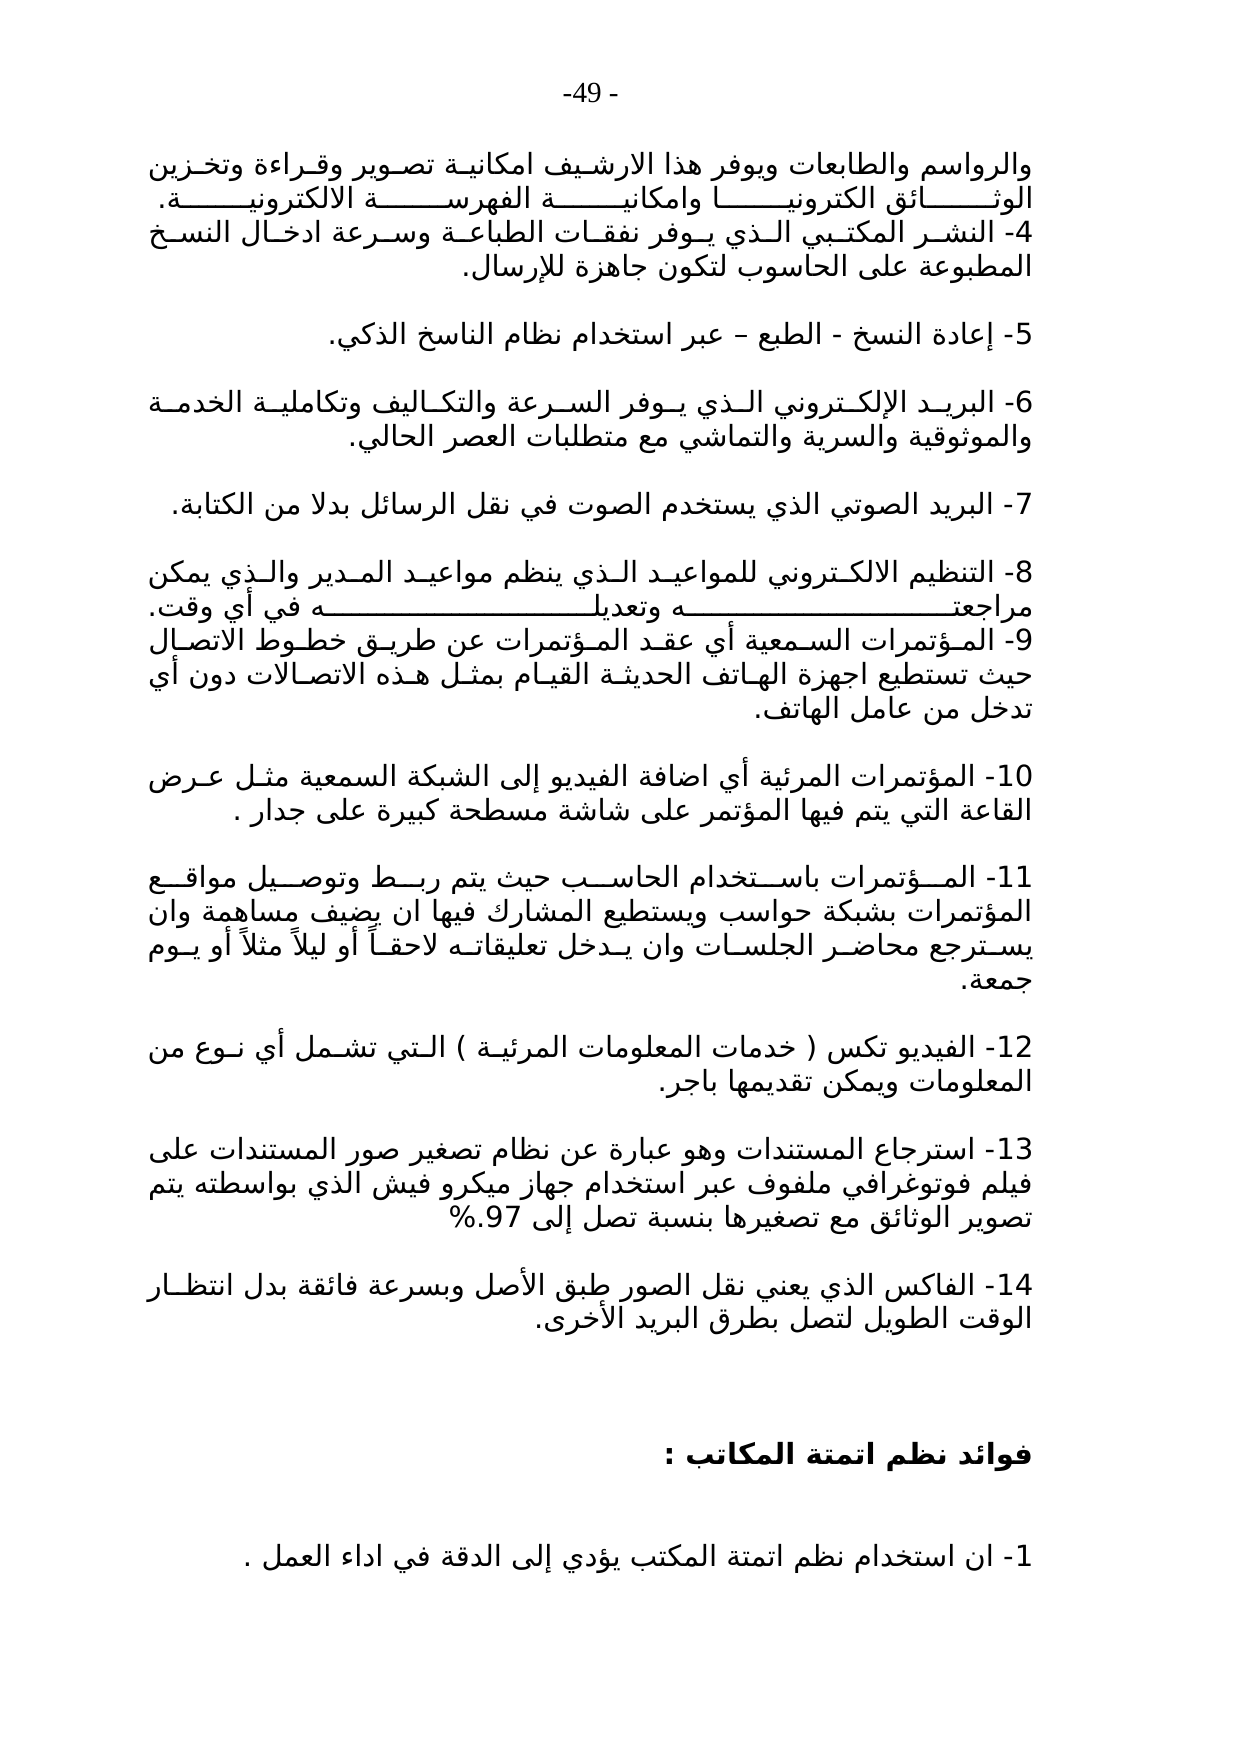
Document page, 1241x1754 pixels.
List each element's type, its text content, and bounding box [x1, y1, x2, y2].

text 7- البريد الصوتي الذي يستخدم الصوت في نقل الرسائل بدلا من الكتابة. [148, 453, 1033, 521]
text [148, 148, 1033, 283]
text 8- التنظيم الالكتروني للمواعيد الذي ينظم مواعيد المدير والذي يمكن مراجعته وتعديله في أي وقت. 9- المؤتمرات السمعية أي عقد المؤتمرات عن طريق خطوط الاتصال حيث تستطيع اجهزة الهاتف الحديثة القيام بمثل هذه الاتصالات دون أي تدخل من عامل الهاتف. [148, 521, 1033, 725]
text 11- المؤتمرات باستخدام الحاسب حيث يتم ربط وتوصيل مواقع المؤتمرات بشبكة حواسب ويستطيع المشارك فيها ان يضيف مساهمة وان يسترجع محاضر الجلسات وان يدخل تعليقاته لاحقاً أو ليلاً مثلاً أو يوم جمعة. [148, 827, 1033, 997]
text 13- استرجاع المستندات وهو عبارة عن نظام تصغير صور المستندات على فيلم فوتوغرافي ملفوف عبر استخدام جهاز ميكرو فيش الذي بواسطته يتم تصوير الوثائق مع تصغيرها بنسبة تصل إلى 97.% [148, 1098, 1033, 1234]
text 14- الفاكس الذي يعني نقل الصور طبق الأصل وبسرعة فائقة بدل انتظار الوقت الطويل لتصل بطرق البريد الأخرى. [148, 1234, 1033, 1336]
text 10- المؤتمرات المرئية أي اضافة الفيديو إلى الشبكة السمعية مثل عرض القاعة التي يتم فيها المؤتمر على شاشة مسطحة كبيرة على جدار . [148, 725, 1033, 827]
text 12- الفيديو تكس ( خدمات المعلومات المرئية ) التي تشمل أي نوع من المعلومات ويمكن تقديمها باجر. [148, 1030, 1033, 1098]
text فوائد نظم اتمتة المكاتب : [148, 1386, 1033, 1471]
text 6- البريد الإلكتروني الذي يوفر السرعة والتكاليف وتكاملية الخدمة والموثوقية والسرية والتماشي مع متطلبات العصر الحالي. [148, 351, 1033, 453]
text 5- إعادة النسخ - الطبع – عبر استخدام نظام الناسخ الذكي. [148, 283, 1033, 351]
text 1- ان استخدام نظم اتمتة المكتب يؤدي إلى الدقة في اداء العمل . [148, 1488, 1033, 1573]
